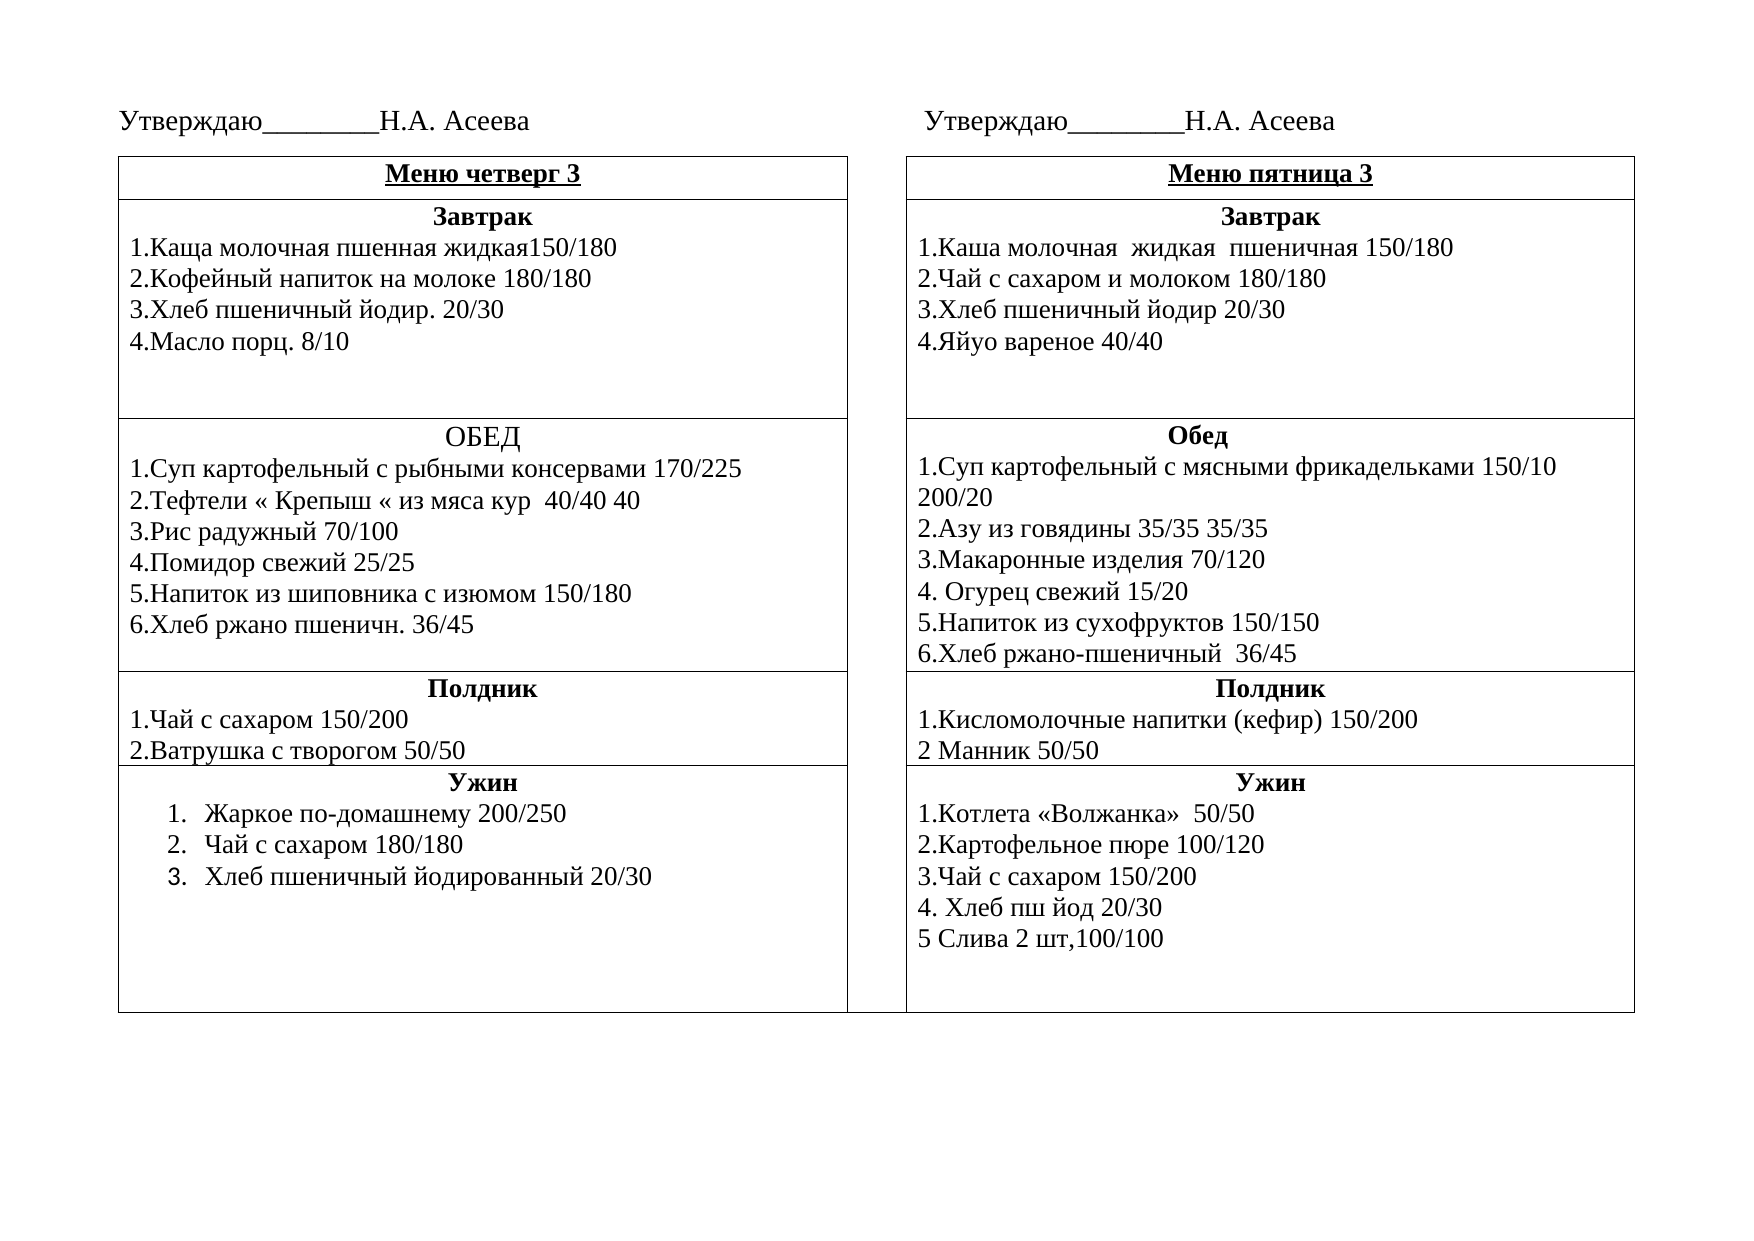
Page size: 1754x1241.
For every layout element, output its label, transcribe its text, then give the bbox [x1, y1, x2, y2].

table_cell Полдник 1.Чай с сахаром 150/200 2.Ватрушка с творогом 50/50 [119, 672, 847, 765]
table_header [848, 156, 906, 1012]
table_cell Завтрак 1.Каша молочная жидкая пшеничная 150/180 2.Чай с сахаром и молоком 180/180 3.Хлеб пшеничный йодир 20/30 4.Яйуо вареное 40/40 [907, 200, 1634, 418]
table_cell ОБЕД 1.Суп картофельный с рыбными консервами 170/225 2.Тефтели « Крепыш « из мяса кур 40/40 40 3.Рис радужный 70/100 4.Помидор свежий 25/25 5.Напиток из шиповника с изюмом 150/180 6.Хлеб ржано пшеничн. 36/45 [119, 419, 847, 671]
text Утверждаю________Н.А. Асеева Утверждаю________Н.А. Асеева [118, 103, 1636, 137]
table_header Меню четверг 3 [119, 157, 847, 199]
table_cell Ужин 1.Котлета «Волжанка» 50/50 2.Картофельное пюре 100/120 3.Чай с сахаром 150/200 4. Хлеб пш йод 20/30 5 Слива 2 шт,100/100 [907, 766, 1634, 1012]
table_header Меню пятница 3 [907, 157, 1634, 199]
table_cell Ужин Жаркое по-домашнему 200/250 Чай с сахаром 180/180 Хлеб пшеничный йодированный 20/30 [119, 766, 847, 1012]
table_cell Обед 1.Суп картофельный с мясными фрикадельками 150/10 200/20 2.Азу из говядины 35/35 35/35 3.Макаронные изделия 70/120 4. Огурец свежий 15/20 5.Напиток из сухофруктов 150/150 6.Хлеб ржано-пшеничный 36/45 [907, 419, 1634, 671]
table_cell Полдник 1.Кисломолочные напитки (кефир) 150/200 2 Манник 50/50 [907, 672, 1634, 765]
table_cell Завтрак 1.Каща молочная пшенная жидкая150/180 2.Кофейный напиток на молоке 180/180 3.Хлеб пшеничный йодир. 20/30 4.Масло порц. 8/10 [119, 200, 847, 418]
